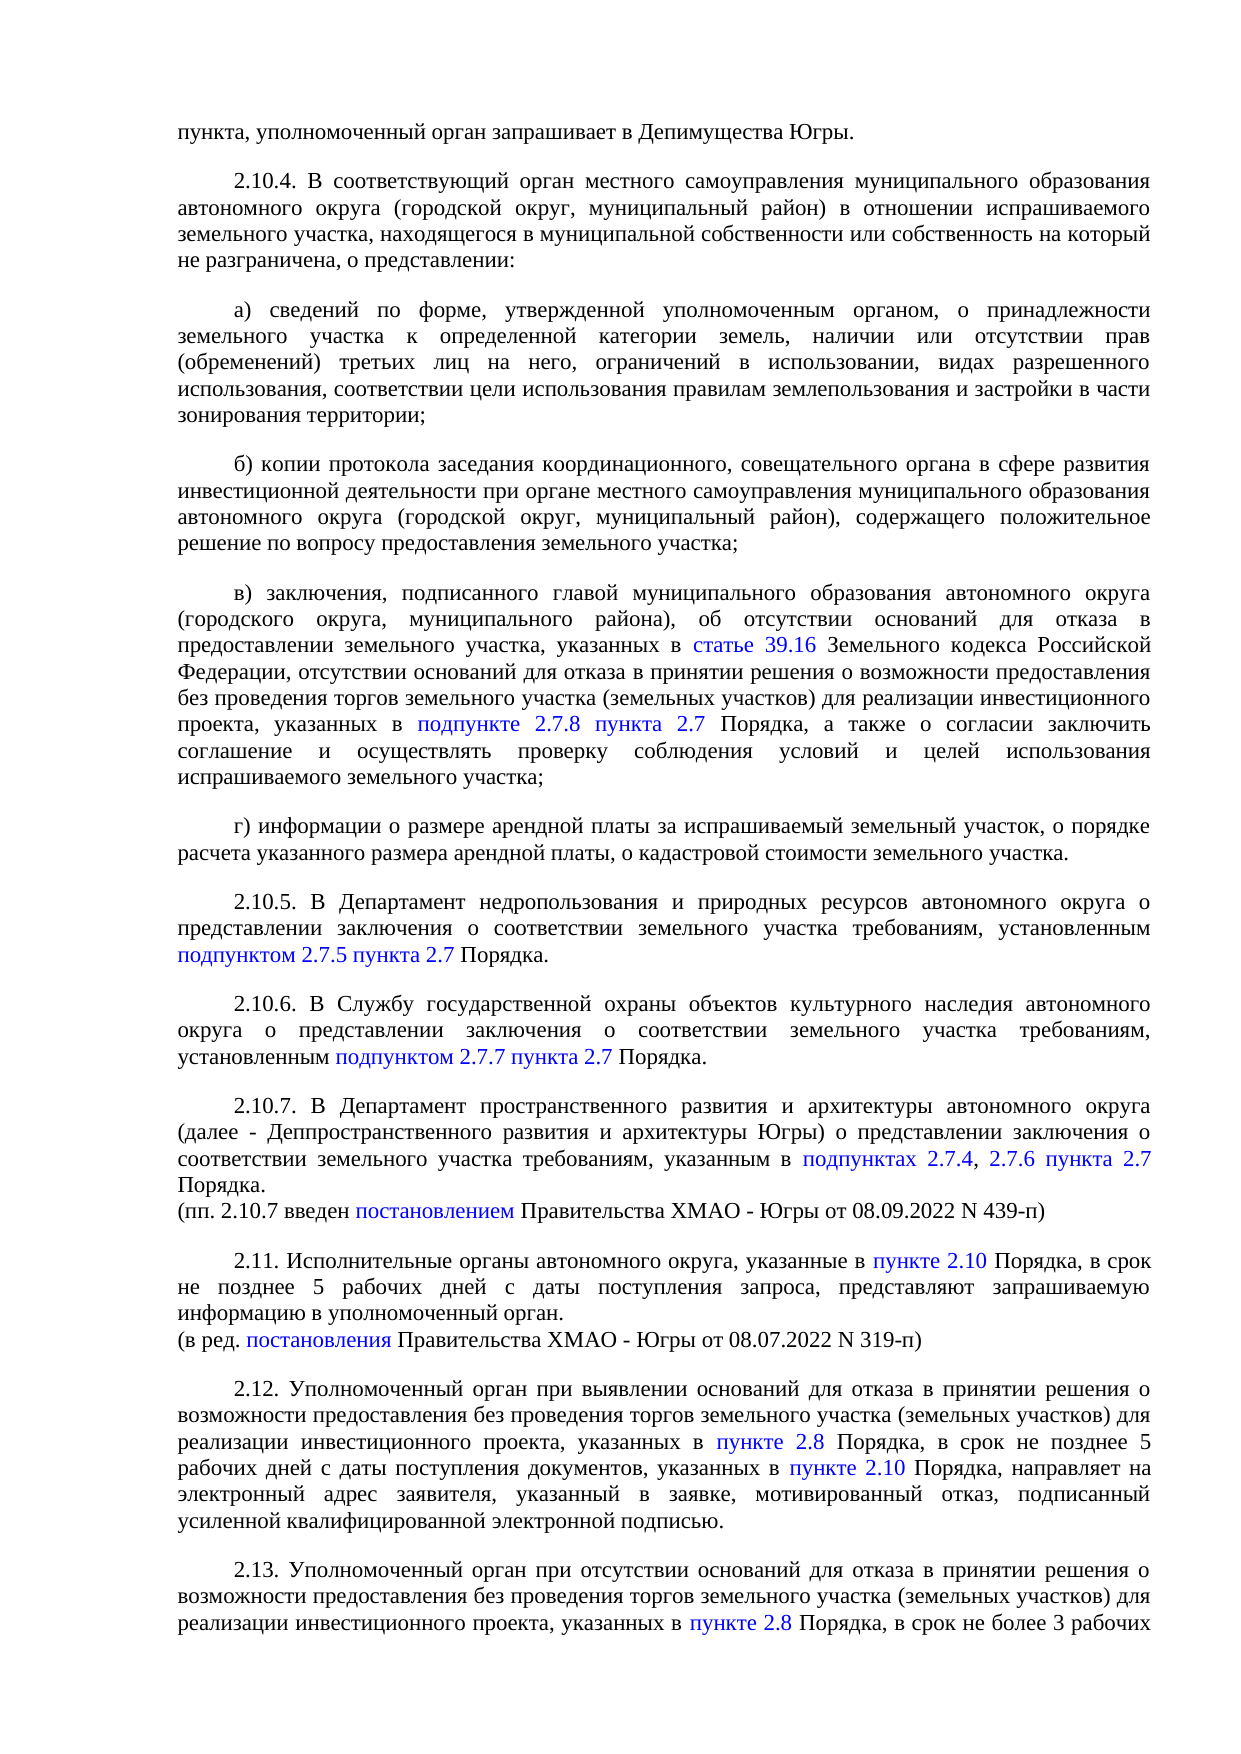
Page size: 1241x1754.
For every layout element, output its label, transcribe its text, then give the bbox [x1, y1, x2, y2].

text г) информации о размере арендной платы за испрашиваемый земельный участок, о порядке расчета указанного размера арендной платы, о кадастровой стоимости земельного участка. [177, 812, 1152, 865]
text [177, 1556, 1152, 1635]
text (пп. 2.10.7 введен постановлением Правительства ХМАО - Югры от 08.09.2022 N 439-п) [177, 1197, 1152, 1224]
text 2.10.6. В Службу государственной охраны объектов культурного наследия автономного округа о представлении заключения о соответствии земельного участка требованиям, установленным подпунктом 2.7.7 пункта 2.7 Порядка. [177, 990, 1152, 1069]
text а) сведений по форме, утвержденной уполномоченным органом, о принадлежности земельного участка к определенной категории земель, наличии или отсутствии прав (обременений) третьих лиц на него, ограничений в использовании, видах разрешенного использования, соответствии цели использования правилам землепользования и застройки в части зонирования территории; [177, 296, 1152, 427]
text 2.12. Уполномоченный орган при выявлении оснований для отказа в принятии решения о возможности предоставления без проведения торгов земельного участка (земельных участков) для реализации инвестиционного проекта, указанных в пункте 2.8 Порядка, в срок не позднее 5 рабочих дней с даты поступления документов, указанных в пункте 2.10 Порядка, направляет на электронный адрес заявителя, указанный в заявке, мотивированный отказ, подписанный усиленной квалифицированной электронной подписью. [177, 1375, 1152, 1533]
text 2.10.5. В Департамент недропользования и природных ресурсов автономного округа о представлении заключения о соответствии земельного участка требованиям, установленным подпунктом 2.7.5 пункта 2.7 Порядка. [177, 888, 1152, 967]
text 2.11. Исполнительные органы автономного округа, указанные в пункте 2.10 Порядка, в срок не позднее 5 рабочих дней с даты поступления запроса, представляют запрашиваемую информацию в уполномоченный орган. [177, 1247, 1152, 1326]
text 2.10.7. В Департамент пространственного развития и архитектуры автономного округа (далее - Деппространственного развития и архитектуры Югры) о представлении заключения о соответствии земельного участка требованиям, указанным в подпунктах 2.7.4, 2.7.6 пункта 2.7 Порядка. [177, 1092, 1152, 1197]
text 2.10.4. В соответствующий орган местного самоуправления муниципального образования автономного округа (городской округ, муниципальный район) в отношении испрашиваемого земельного участка, находящегося в муниципальной собственности или собственность на который не разграничена, о представлении: [177, 167, 1152, 273]
text (в ред. постановления Правительства ХМАО - Югры от 08.07.2022 N 319-п) [177, 1326, 1152, 1352]
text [177, 118, 1152, 144]
text в) заключения, подписанного главой муниципального образования автономного округа (городского округа, муниципального района), об отсутствии оснований для отказа в предоставлении земельного участка, указанных в статье 39.16 Земельного кодекса Российской Федерации, отсутствии оснований для отказа в принятии решения о возможности предоставления без проведения торгов земельного участка (земельных участков) для реализации инвестиционного проекта, указанных в подпункте 2.7.8 пункта 2.7 Порядка, а также о согласии заключить соглашение и осуществлять проверку соблюдения условий и целей использования испрашиваемого земельного участка; [177, 579, 1152, 789]
text б) копии протокола заседания координационного, совещательного органа в сфере развития инвестиционной деятельности при органе местного самоуправления муниципального образования автономного округа (городской округ, муниципальный район), содержащего положительное решение по вопросу предоставления земельного участка; [177, 450, 1152, 556]
